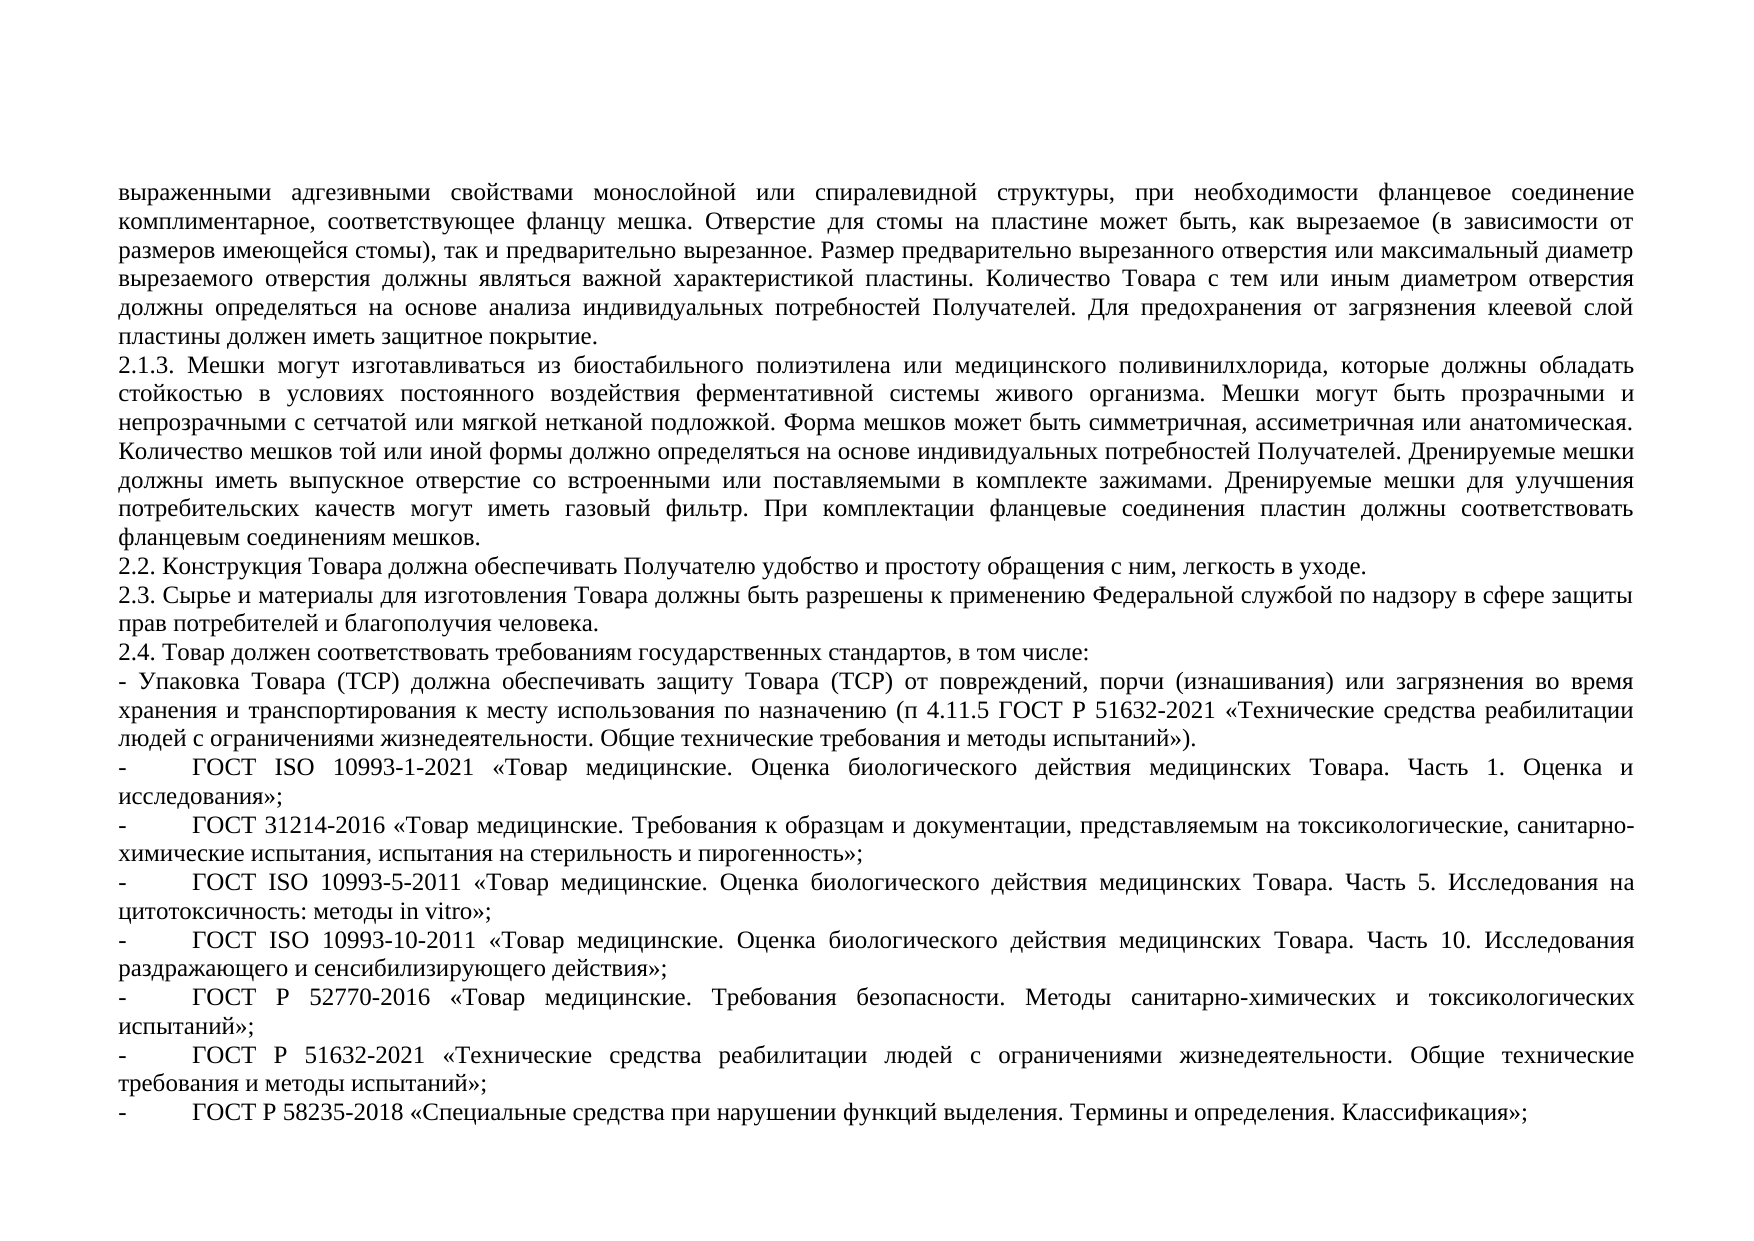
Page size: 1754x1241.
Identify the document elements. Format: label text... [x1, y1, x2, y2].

text - ГОСТ 31214-2016 «Товар медицинские. Требования к образцам и документации, представляемым на токсикологические, санитарно-химические испытания, испытания на стерильность и пирогенность»; [118, 810, 1636, 867]
text - ГОСТ ISO 10993-5-2011 «Товар медицинские. Оценка биологического действия медицинских Товара. Часть 5. Исследования на цитотоксичность: методы in vitro»; [118, 867, 1636, 925]
text - ГОСТ Р 58235-2018 «Специальные средства при нарушении функций выделения. Термины и определения. Классификация»; [118, 1097, 1636, 1126]
text - ГОСТ Р 52770-2016 «Товар медицинские. Требования безопасности. Методы санитарно-химических и токсикологических испытаний»; [118, 982, 1636, 1040]
text - ГОСТ ISO 10993-1-2021 «Товар медицинские. Оценка биологического действия медицинских Товара. Часть 1. Оценка и исследования»; [118, 752, 1636, 810]
text 2.4. Товар должен соответствовать требованиям государственных стандартов, в том числе: [118, 637, 1636, 666]
text 2.2. Конструкция Товара должна обеспечивать Получателю удобство и простоту обращения с ним, легкость в уходе. [118, 551, 1636, 580]
text 2.3. Сырье и материалы для изготовления Товара должны быть разрешены к применению Федеральной службой по надзору в сфере защиты прав потребителей и благополучия человека. [118, 580, 1636, 637]
text - Упаковка Товара (ТСР) должна обеспечивать защиту Товара (ТСР) от повреждений, порчи (изнашивания) или загрязнения во время хранения и транспортирования к месту использования по назначению (п 4.11.5 ГОСТ Р 51632-2021 «Технические средства реабилитации людей с ограничениями жизнедеятельности. Общие технические требования и методы испытаний»). [118, 666, 1636, 752]
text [118, 177, 1636, 350]
text - ГОСТ Р 51632-2021 «Технические средства реабилитации людей с ограничениями жизнедеятельности. Общие технические требования и методы испытаний»; [118, 1040, 1636, 1097]
text - ГОСТ ISO 10993-10-2011 «Товар медицинские. Оценка биологического действия медицинских Товара. Часть 10. Исследования раздражающего и сенсибилизирующего действия»; [118, 925, 1636, 982]
text 2.1.3. Мешки могут изготавливаться из биостабильного полиэтилена или медицинского поливинилхлорида, которые должны обладать стойкостью в условиях постоянного воздействия ферментативной системы живого организма. Мешки могут быть прозрачными и непрозрачными с сетчатой или мягкой нетканой подложкой. Форма мешков может быть симметричная, ассиметричная или анатомическая. Количество мешков той или иной формы должно определяться на основе индивидуальных потребностей Получателей. Дренируемые мешки должны иметь выпускное отверстие со встроенными или поставляемыми в комплекте зажимами. Дренируемые мешки для улучшения потребительских качеств могут иметь газовый фильтр. При комплектации фланцевые соединения пластин должны соответствовать фланцевым соединениям мешков. [118, 350, 1636, 551]
